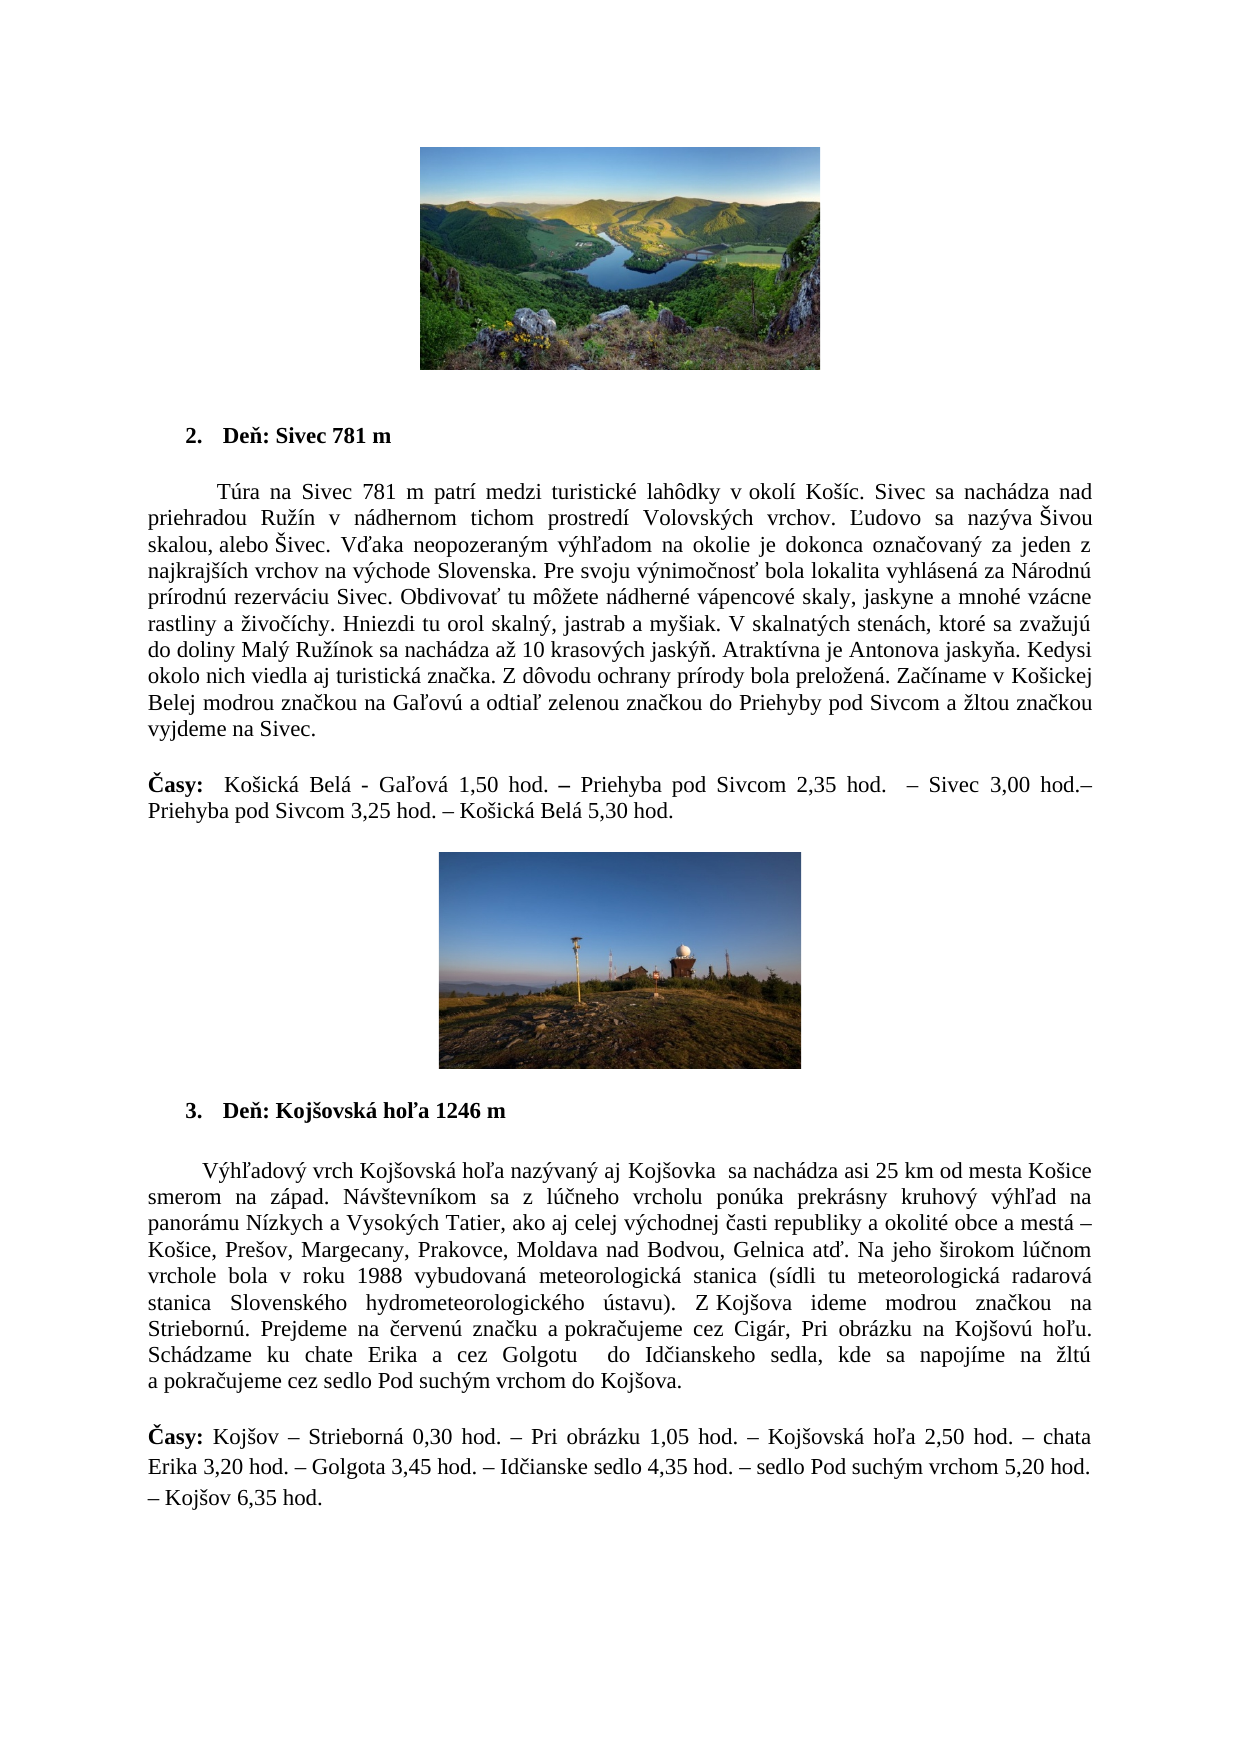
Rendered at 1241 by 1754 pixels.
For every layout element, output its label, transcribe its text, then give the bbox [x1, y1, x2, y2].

list Deň: Kojšovská hoľa 1246 m [185, 1097, 1093, 1124]
text Výhľadový vrch Kojšovská hoľa nazývaný aj Kojšovka sa nachádza asi 25 km od mesta Košice smerom na západ. Návštevníkom sa z lúčneho vrcholu ponúka prekrásny kruhový výhľad na panorámu Nízkych a Vysokých Tatier, ako aj celej východnej časti republiky a okolité obce a mestá –Košice, Prešov, Margecany, Prakovce, Moldava nad Bodvou, Gelnica atď. Na jeho širokom lúčnom vrchole bola v roku 1988 vybudovaná meteorologická stanica (sídli tu meteorologická radarová stanica Slovenského hydrometeorologického ústavu). Z Kojšova ideme modrou značkou na Striebornú. Prejdeme na červenú značku a pokračujeme cez Cigár, Pri obrázku na Kojšovú hoľu. Schádzame ku chate Erika a cez Golgotu do Idčianskeho sedla, kde sa napojíme na žltú a pokračujeme cez sedlo Pod suchým vrchom do Kojšova. [148, 1157, 1093, 1394]
picture [420, 147, 821, 370]
picture [438, 852, 802, 1069]
text Časy: Košická Belá - Gaľová 1,50 hod. – Priehyba pod Sivcom 2,35 hod. – Sivec 3,00 hod.– Priehyba pod Sivcom 3,25 hod. – Košická Belá 5,30 hod. [148, 771, 1093, 823]
list Deň: Sivec 781 m [185, 422, 1093, 449]
text Túra na Sivec 781 m patrí medzi turistické lahôdky v okolí Košíc. Sivec sa nachádza nad priehradou Ružín v nádhernom tichom prostredí Volovských vrchov. Ľudovo sa nazýva Šivou skalou, alebo Šivec. Vďaka neopozeraným výhľadom na okolie je dokonca označovaný za jeden z najkrajších vrchov na východe Slovenska. Pre svoju výnimočnosť bola lokalita vyhlásená za Národnú prírodnú rezerváciu Sivec. Obdivovať tu môžete nádherné vápencové skaly, jaskyne a mnohé vzácne rastliny a živočíchy. Hniezdi tu orol skalný, jastrab a myšiak. V skalnatých stenách, ktoré sa zvažujú do doliny Malý Ružínok sa nachádza až 10 krasových jaskýň. Atraktívna je Antonova jaskyňa. Kedysi okolo nich viedla aj turistická značka. Z dôvodu ochrany prírody bola preložená. Začíname v Košickej Belej modrou značkou na Gaľovú a odtiaľ zelenou značkou do Priehyby pod Sivcom a žltou značkou vyjdeme na Sivec. [148, 478, 1093, 742]
text Časy: Kojšov – Strieborná 0,30 hod. – Pri obrázku 1,05 hod. – Kojšovská hoľa 2,50 hod. – chata Erika 3,20 hod. – Golgota 3,45 hod. – Idčianske sedlo 4,35 hod. – sedlo Pod suchým vrchom 5,20 hod. – Kojšov 6,35 hod. [148, 1423, 1093, 1510]
